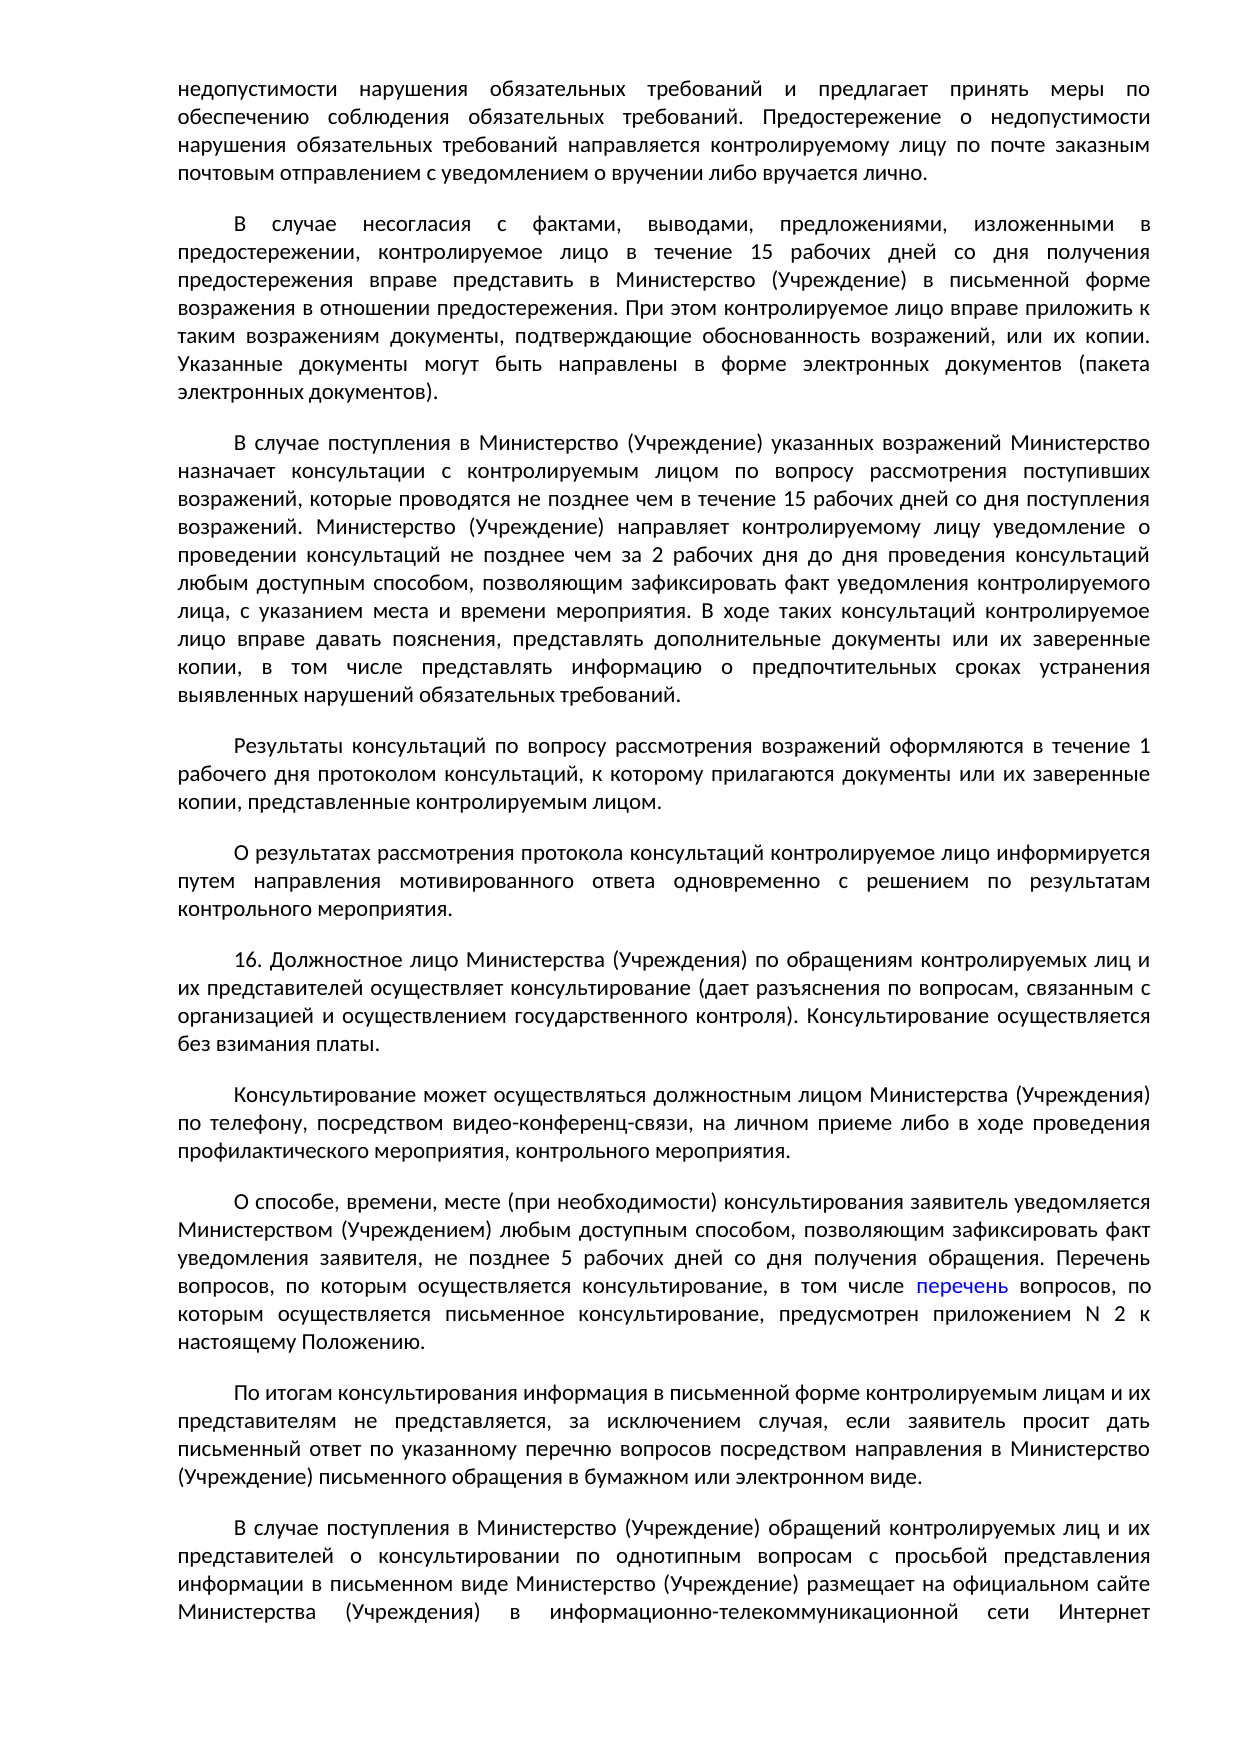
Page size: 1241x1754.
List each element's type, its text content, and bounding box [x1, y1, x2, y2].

text В случае несогласия с фактами, выводами, предложениями, изложенными в предостережении, контролируемое лицо в течение 15 рабочих дней со дня получения предостережения вправе представить в Министерство (Учреждение) в письменной форме возражения в отношении предостережения. При этом контролируемое лицо вправе приложить к таким возражениям документы, подтверждающие обоснованность возражений, или их копии. Указанные документы могут быть направлены в форме электронных документов (пакета электронных документов). [177, 209, 1152, 405]
text 16. Должностное лицо Министерства (Учреждения) по обращениям контролируемых лиц и их представителей осуществляет консультирование (дает разъяснения по вопросам, связанным с организацией и осуществлением государственного контроля). Консультирование осуществляется без взимания платы. [177, 945, 1152, 1057]
text Консультирование может осуществляться должностным лицом Министерства (Учреждения) по телефону, посредством видео-конференц-связи, на личном приеме либо в ходе проведения профилактического мероприятия, контрольного мероприятия. [177, 1080, 1152, 1164]
text Результаты консультаций по вопросу рассмотрения возражений оформляются в течение 1 рабочего дня протоколом консультаций, к которому прилагаются документы или их заверенные копии, представленные контролируемым лицом. [177, 731, 1152, 815]
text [177, 1513, 1152, 1625]
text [177, 74, 1152, 186]
text О способе, времени, месте (при необходимости) консультирования заявитель уведомляется Министерством (Учреждением) любым доступным способом, позволяющим зафиксировать факт уведомления заявителя, не позднее 5 рабочих дней со дня получения обращения. Перечень вопросов, по которым осуществляется консультирование, в том числе перечень вопросов, по которым осуществляется письменное консультирование, предусмотрен приложением N 2 к настоящему Положению. [177, 1187, 1152, 1355]
text В случае поступления в Министерство (Учреждение) указанных возражений Министерство назначает консультации с контролируемым лицом по вопросу рассмотрения поступивших возражений, которые проводятся не позднее чем в течение 15 рабочих дней со дня поступления возражений. Министерство (Учреждение) направляет контролируемому лицу уведомление о проведении консультаций не позднее чем за 2 рабочих дня до дня проведения консультаций любым доступным способом, позволяющим зафиксировать факт уведомления контролируемого лица, с указанием места и времени мероприятия. В ходе таких консультаций контролируемое лицо вправе давать пояснения, представлять дополнительные документы или их заверенные копии, в том числе представлять информацию о предпочтительных сроках устранения выявленных нарушений обязательных требований. [177, 428, 1152, 708]
text О результатах рассмотрения протокола консультаций контролируемое лицо информируется путем направления мотивированного ответа одновременно с решением по результатам контрольного мероприятия. [177, 838, 1152, 922]
text По итогам консультирования информация в письменной форме контролируемым лицам и их представителям не представляется, за исключением случая, если заявитель просит дать письменный ответ по указанному перечню вопросов посредством направления в Министерство (Учреждение) письменного обращения в бумажном или электронном виде. [177, 1378, 1152, 1490]
